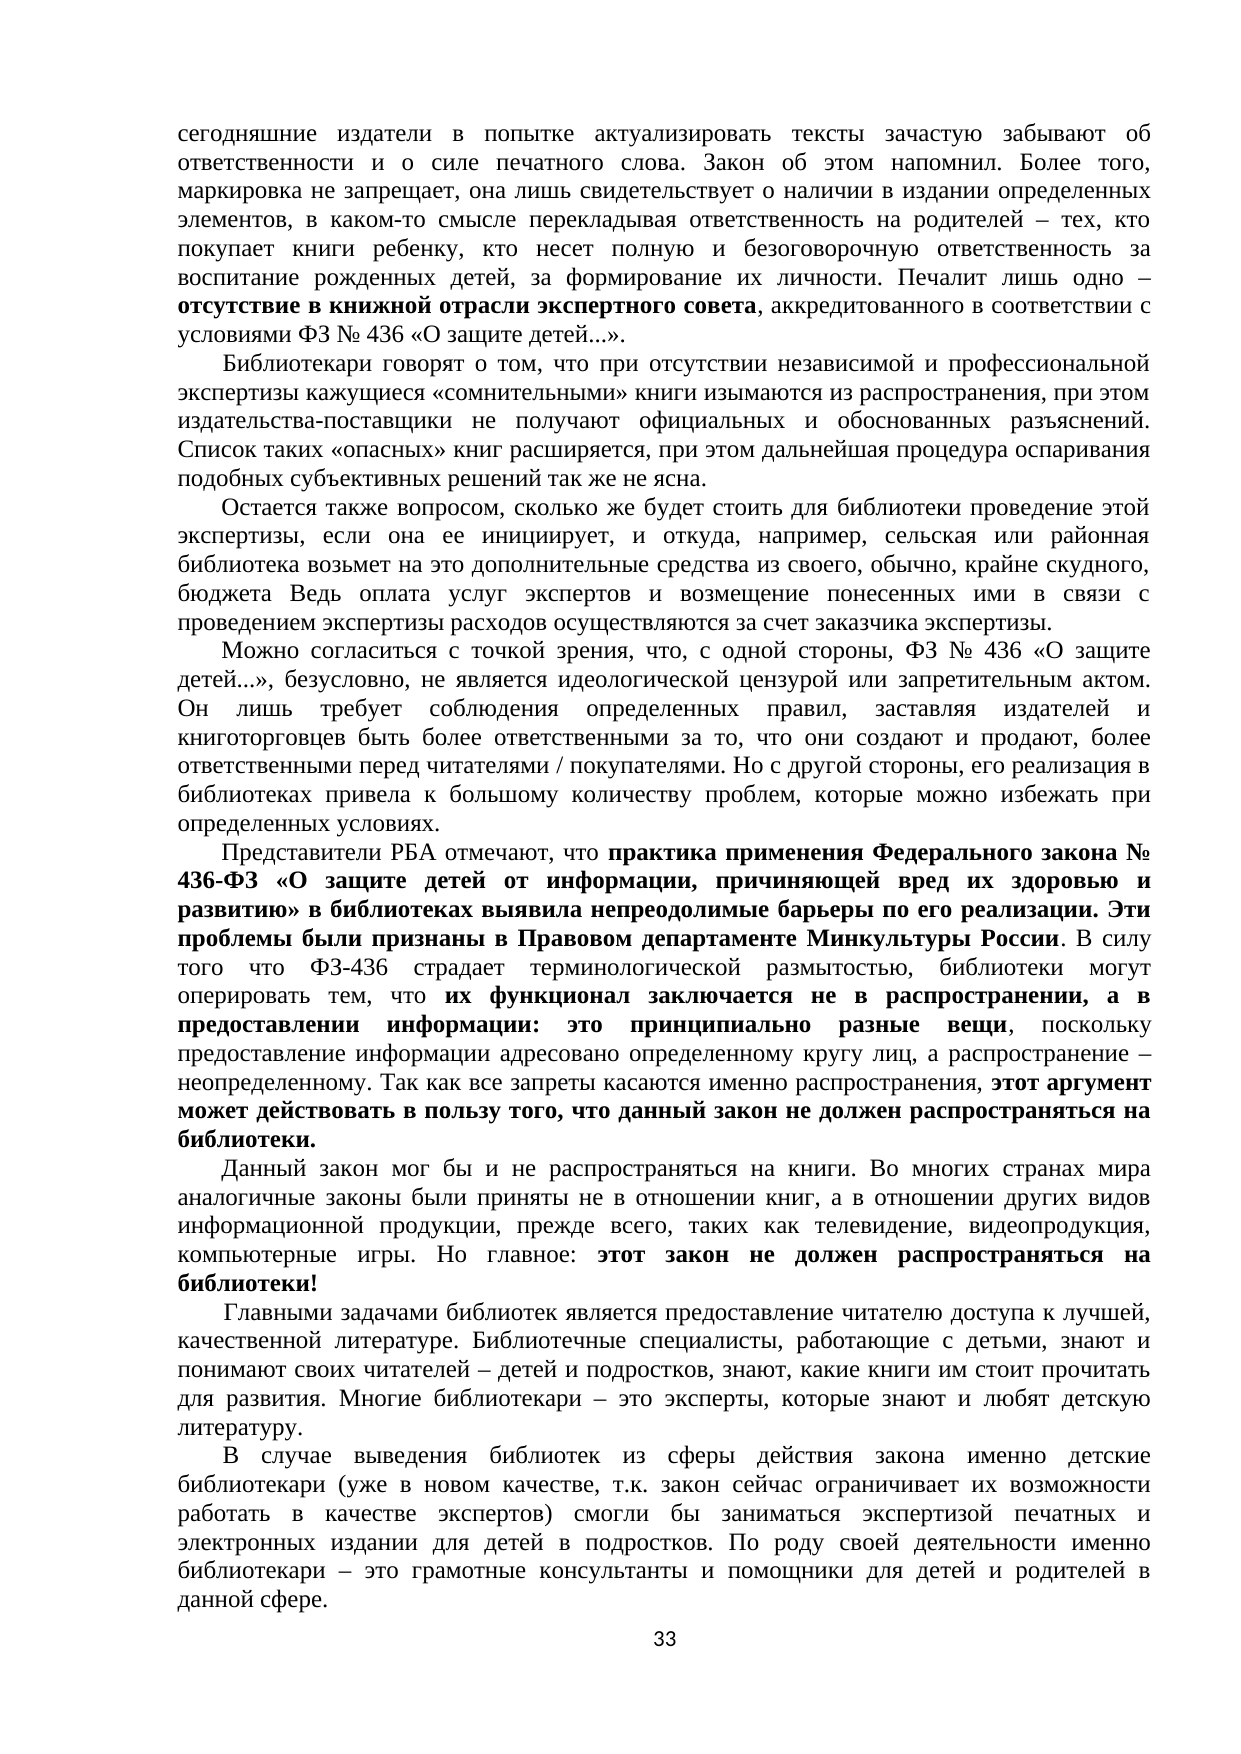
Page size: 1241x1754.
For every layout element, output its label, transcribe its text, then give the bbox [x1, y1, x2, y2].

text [177, 118, 1152, 348]
text Данный закон мог бы и не распространяться на книги. Во многих странах мира аналогичные законы были приняты не в отношении книг, а в отношении других видов информационной продукции, прежде всего, таких как телевидение, видеопродукция, компьютерные игры. Но главное: этот закон не должен распространяться на библиотеки! [177, 1153, 1152, 1297]
text Библиотекари говорят о том, что при отсутствии независимой и профессиональной экспертизы кажущиеся «сомнительными» книги изымаются из распространения, при этом издательства-поставщики не получают официальных и обоснованных разъяснений. Список таких «опасных» книг расширяется, при этом дальнейшая процедура оспаривания подобных субъективных решений так же не ясна. [177, 348, 1151, 492]
text Представители РБА отмечают, что практика применения Федерального закона № 436-ФЗ «О защите детей от информации, причиняющей вред их здоровью и развитию» в библиотеках выявила непреодолимые барьеры по его реализации. Эти проблемы были признаны в Правовом департаменте Минкультуры России. В силу того что ФЗ-436 страдает терминологической размытостью, библиотеки могут оперировать тем, что их функционал заключается не в распространении, а в предоставлении информации: это принципиально разные вещи, поскольку предоставление информации адресовано определенному кругу лиц, а распространение – неопределенному. Так как все запреты касаются именно распространения, этот аргумент может действовать в пользу того, что данный закон не должен распространяться на библиотеки. [177, 837, 1152, 1153]
text В случае выведения библиотек из сферы действия закона именно детские библиотекари (уже в новом качестве, т.к. закон сейчас ограничивает их возможности работать в качестве экспертов) смогли бы заниматься экспертизой печатных и электронных издании для детей в подростков. По роду своей деятельности именно библиотекари – это грамотные консультанты и помощники для детей и родителей в данной сфере. [177, 1441, 1152, 1613]
text Главными задачами библиотек является предоставление читателю доступа к лучшей, качественной литературе. Библиотечные специалисты, работающие с детьми, знают и понимают своих читателей – детей и подростков, знают, какие книги им стоит прочитать для развития. Многие библиотекари – это эксперты, которые знают и любят детскую литературу. [177, 1297, 1152, 1441]
text Остается также вопросом, сколько же будет стоить для библиотеки проведение этой экспертизы, если она ее инициирует, и откуда, например, сельская или районная библиотека возьмет на это дополнительные средства из своего, обычно, крайне скудного, бюджета Ведь оплата услуг экспертов и возмещение понесенных ими в связи с проведением экспертизы расходов осуществляются за счет заказчика экспертизы. [177, 492, 1151, 636]
text Можно согласиться с точкой зрения, что, с одной стороны, ФЗ № 436 «О защите детей...», безусловно, не является идеологической цензурой или запретительным актом. Он лишь требует соблюдения определенных правил, заставляя издателей и книготорговцев быть более ответственными за то, что они создают и продают, более ответственными перед читателями / покупателями. Но с другой стороны, его реализация в библиотеках привела к большому количеству проблем, которые можно избежать при определенных условиях. [177, 636, 1152, 837]
